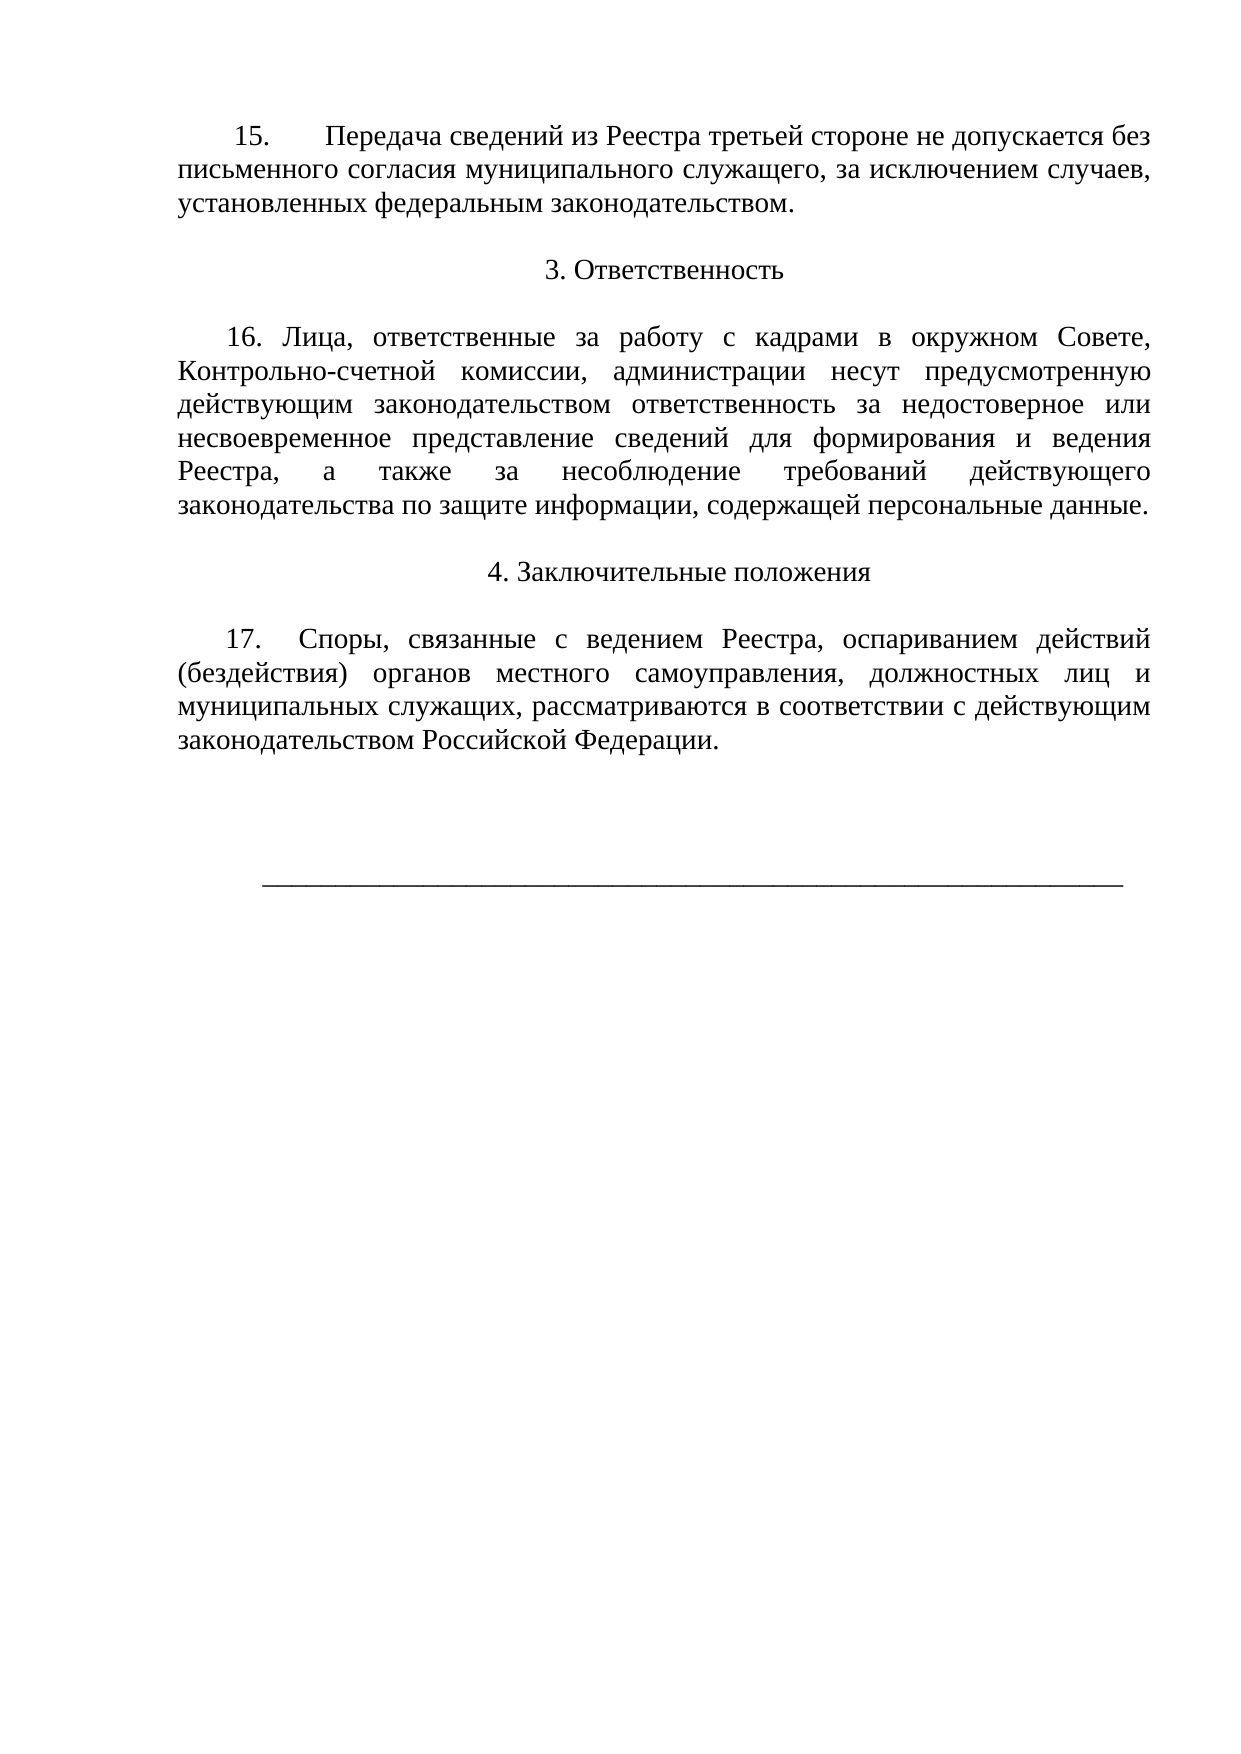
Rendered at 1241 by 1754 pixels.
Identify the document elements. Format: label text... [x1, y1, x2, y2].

text 4. Заключительные положения [177, 554, 1152, 588]
list 17. Споры, связанные с ведением Реестра, оспариванием действий (бездействия) органов местного самоуправления, должностных лиц и муниципальных служащих, рассматриваются в соответствии с действующим законодательством Российской Федерации. [177, 621, 1152, 755]
text 3. Ответственность [177, 252, 1152, 286]
list Передача сведений из Реестра третьей стороне не допускается без письменного согласия муниципального служащего, за исключением случаев, установленных федеральным законодательством. [177, 118, 1152, 219]
list 16. Лица, ответственные за работу с кадрами в окружном Совете, Контрольно-счетной комиссии, администрации несут предусмотренную действующим законодательством ответственность за недостоверное или несвоевременное представление сведений для формирования и ведения Реестра, а также за несоблюдение требований действующего законодательства по защите информации, содержащей персональные данные. [177, 319, 1152, 521]
text ___________________________________________________________ [177, 856, 1152, 889]
